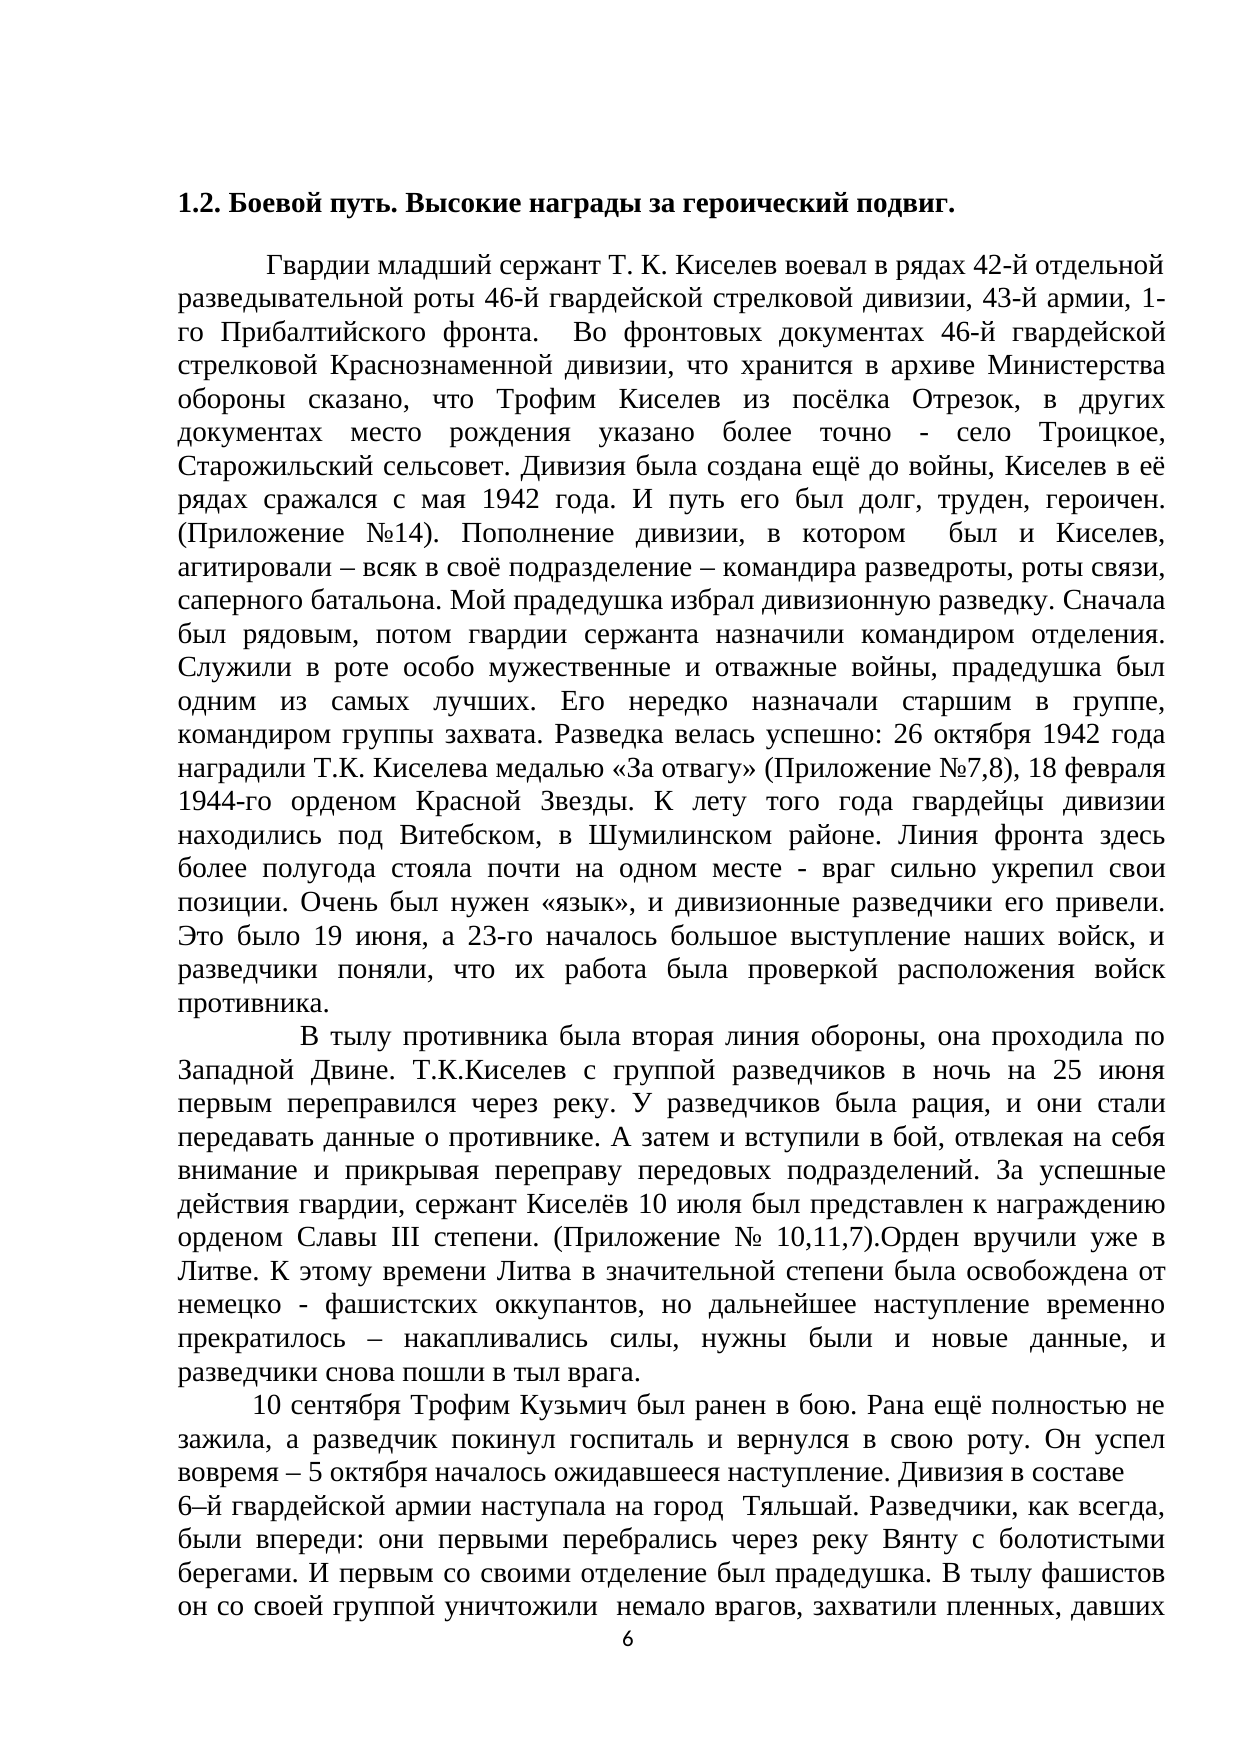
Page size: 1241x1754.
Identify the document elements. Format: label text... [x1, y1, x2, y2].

text В тылу противника была вторая линия обороны, она проходила по Западной Двине. Т.К.Киселев с группой разведчиков в ночь на 25 июня первым переправился через реку. У разведчиков была рация, и они стали передавать данные о противнике. А затем и вступили в бой, отвлекая на себя внимание и прикрывая переправу передовых подразделений. За успешные действия гвардии, сержант Киселёв 10 июля был представлен к награждению орденом Славы III степени. (Приложение № 10,11,7).Орден вручили уже в Литве. К этому времени Литва в значительной степени была освобождена от немецко - фашистских оккупантов, но дальнейшее наступление временно прекратилось – накапливались силы, нужны были и новые данные, и разведчики снова пошли в тыл врага. [177, 1018, 1167, 1387]
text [177, 1488, 1167, 1622]
list Гвардии младший сержант Т. К. Киселев воевал в рядах 42-й отдельной разведывательной роты 46-й гвардейской стрелковой дивизии, 43-й армии, 1-го Прибалтийского фронта. Во фронтовых документах 46-й гвардейской стрелковой Краснознаменной дивизии, что хранится в архиве Министерства обороны сказано, что Трофим Киселев из посёлка Отрезок, в других документах место рождения указано более точно - село Троицкое, Старожильский сельсовет. Дивизия была создана ещё до войны, Киселев в её рядах сражался с мая 1942 года. И путь его был долг, труден, героичен. (Приложение №14). Пополнение дивизии, в котором был и Киселев, агитировали – всяк в своё подразделение – командира разведроты, роты связи, саперного батальона. Мой прадедушка избрал дивизионную разведку. Сначала был рядовым, потом гвардии сержанта назначили командиром отделения. Служили в роте особо мужественные и отважные войны, прадедушка был одним из самых лучших. Его нередко назначали старшим в группе, командиром группы захвата. Разведка велась успешно: 26 октября 1942 года наградили Т.К. Киселева медалью «За отвагу» (Приложение №7,8), 18 февраля 1944-го орденом Красной Звезды. К лету того года гвардейцы дивизии находились под Витебском, в Шумилинском районе. Линия фронта здесь более полугода стояла почти на одном месте - враг сильно укрепил свои позиции. Очень был нужен «язык», и дивизионные разведчики его привели. Это было 19 июня, а 23-го началось большое выступление наших войск, и разведчики поняли, что их работа была проверкой расположения войск противника. [177, 314, 1167, 1018]
list 1.2. Боевой путь. Высокие награды за героический подвиг. [177, 185, 1078, 219]
text 10 сентября Трофим Кузьмич был ранен в бою. Рана ещё полностью не зажила, а разведчик покинул госпиталь и вернулся в свою роту. Он успел вовремя – 5 октября началось ожидавшееся наступление. Дивизия в составе [177, 1387, 1167, 1488]
